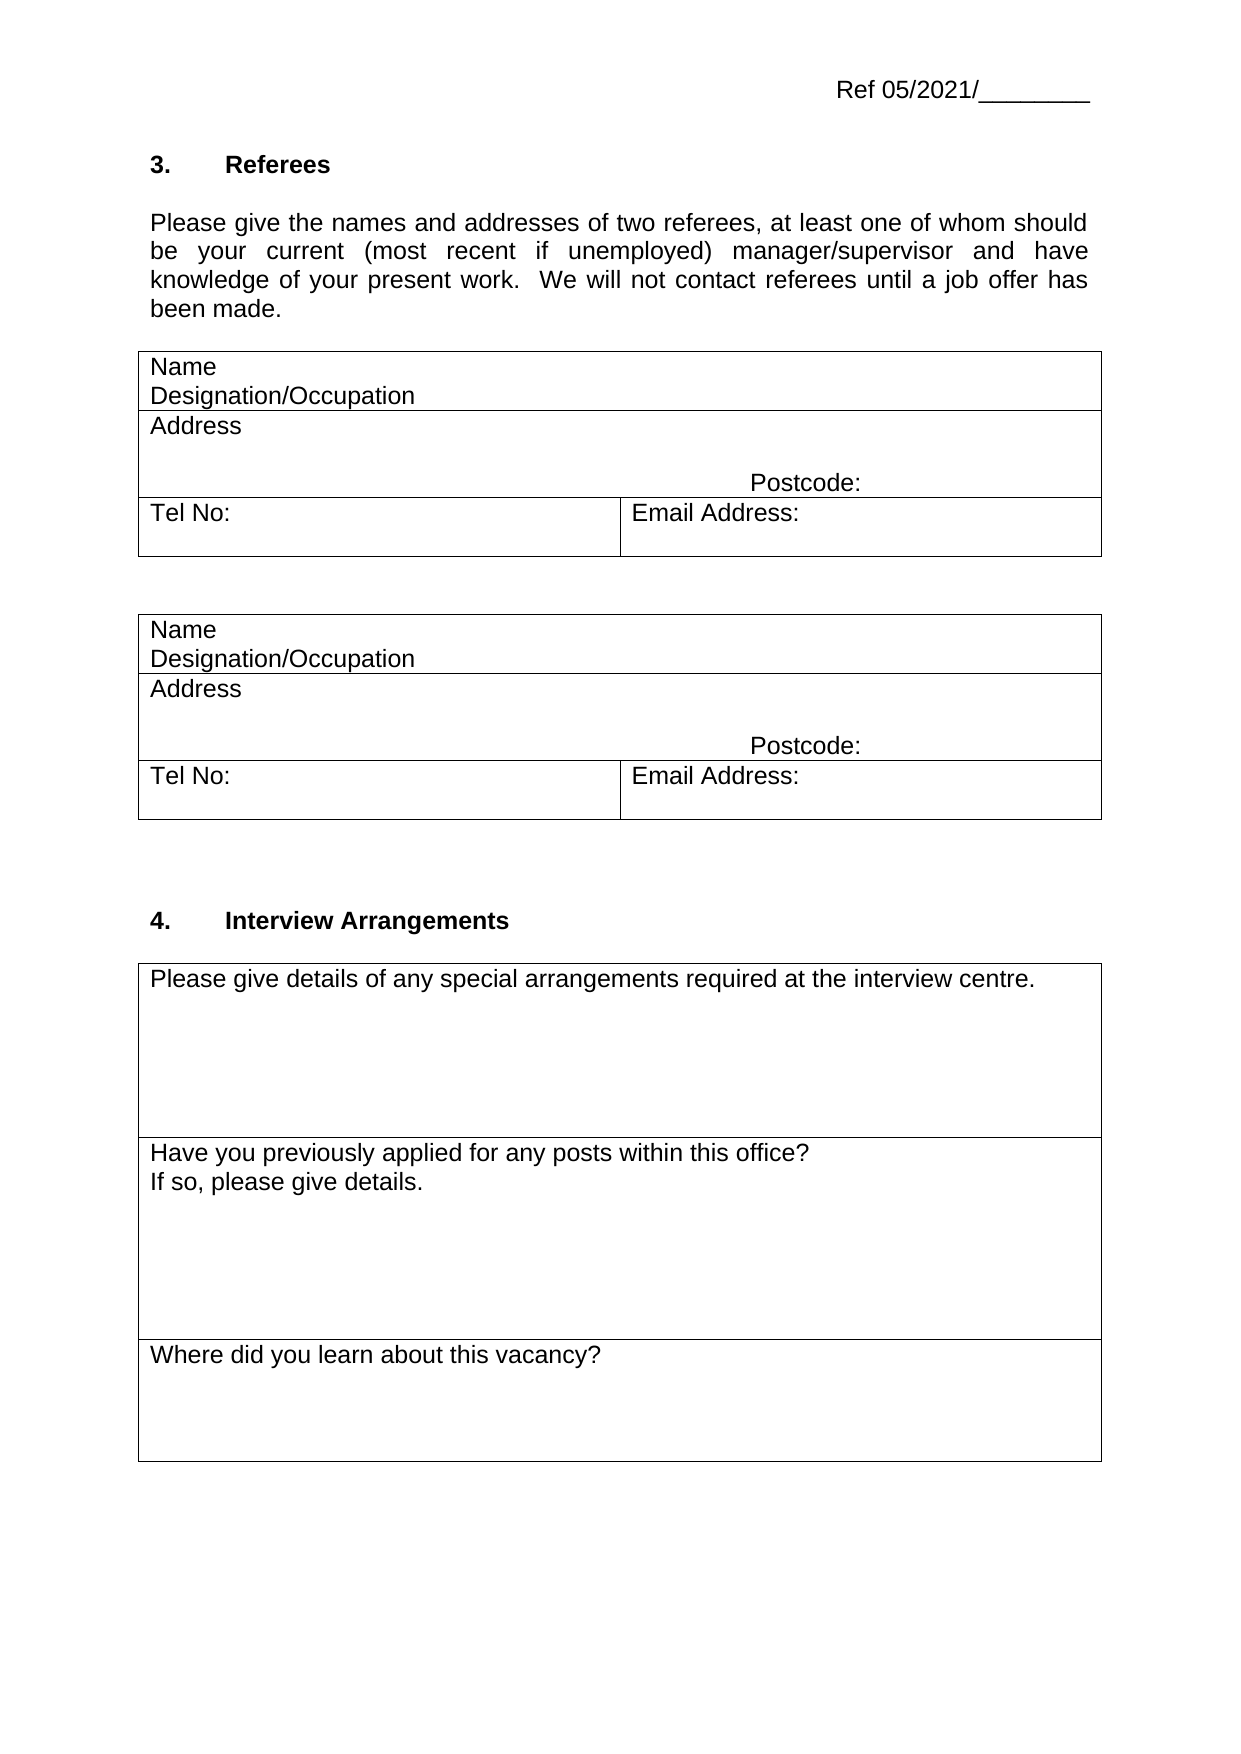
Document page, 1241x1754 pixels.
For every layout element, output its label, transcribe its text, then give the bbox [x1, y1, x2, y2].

table_header Please give details of any special arrangements required at the interview centre. [139, 964, 1101, 1137]
table_cell Address Postcode: [139, 411, 1101, 497]
text 4. Interview Arrangements [150, 906, 1090, 934]
table_cell Address Postcode: [139, 674, 1101, 760]
text Please give the names and addresses of two referees, at least one of whom should be your current (most recent if unemployed) manager/supervisor and have knowledge of your present work. We will not contact referees until a job offer has been made. [150, 207, 1090, 322]
table_cell Tel No: [139, 498, 620, 556]
table_header Name Designation/Occupation [139, 352, 1101, 410]
table_cell Where did you learn about this vacancy? [139, 1340, 1101, 1461]
table_header Name Designation/Occupation [139, 615, 1101, 673]
table_cell Have you previously applied for any posts within this office? If so, please give details. [139, 1138, 1101, 1339]
text 3. Referees [150, 150, 1090, 179]
table_cell Tel No: [139, 761, 620, 818]
table_cell Email Address: [621, 498, 1101, 556]
table_cell Email Address: [621, 761, 1101, 818]
